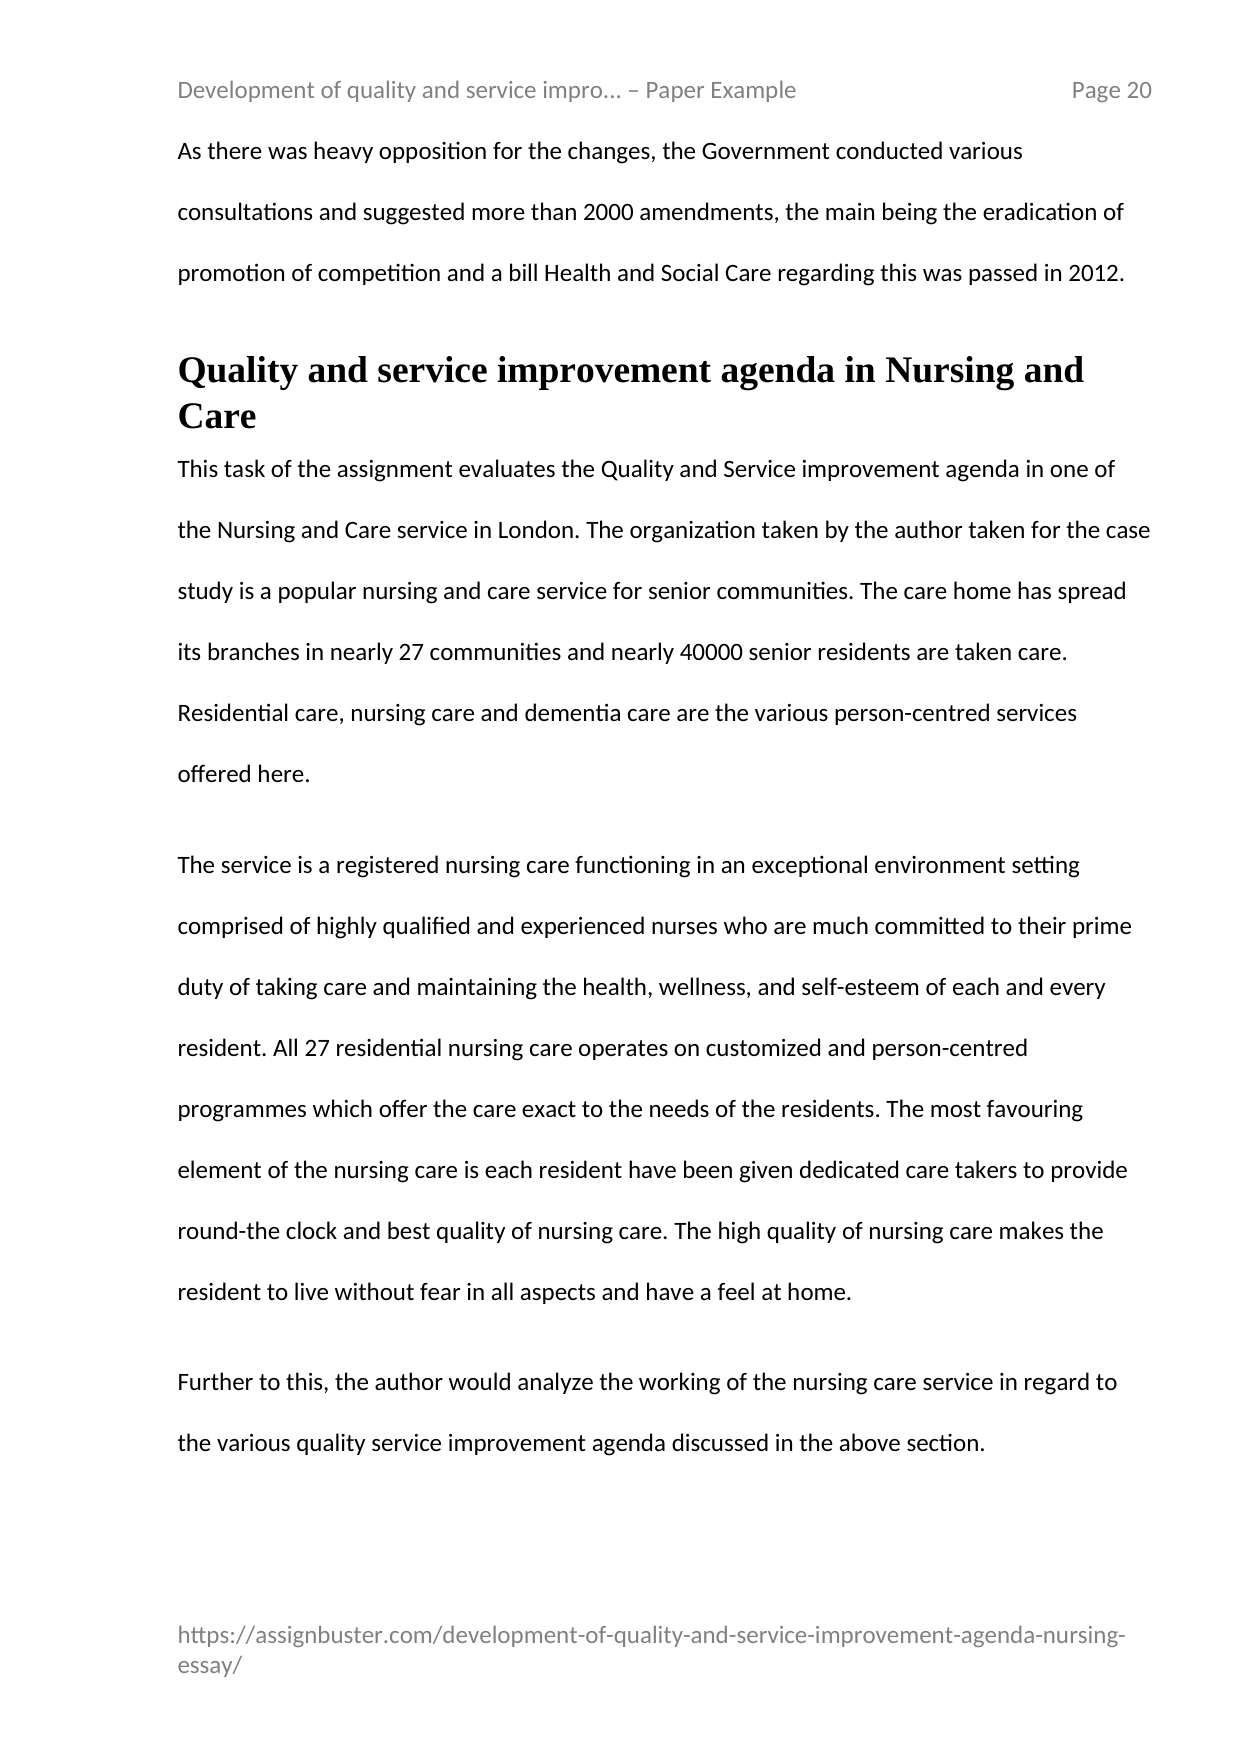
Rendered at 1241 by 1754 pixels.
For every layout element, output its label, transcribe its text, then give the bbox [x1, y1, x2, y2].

subtitle Quality and service improvement agenda in Nursing and Care [177, 347, 1152, 437]
text As there was heavy opposition for the changes, the Government conducted various consultations and suggested more than 2000 amendments, the main being the eradication of promotion of competition and a bill Health and Social Care regarding this was passed in 2012. [177, 135, 1152, 287]
text The service is a registered nursing care functioning in an exceptional environment setting comprised of highly qualified and experienced nurses who are much committed to their prime duty of taking care and maintaining the health, wellness, and self-esteem of each and every resident. All 27 residential nursing care operates on customized and person-centred programmes which offer the care exact to the needs of the residents. The most favouring element of the nursing care is each resident have been given dedicated care takers to provide round-the clock and best quality of nursing care. The high quality of nursing care makes the resident to live without fear in all aspects and have a feel at home. [177, 849, 1152, 1307]
text This task of the assignment evaluates the Quality and Service improvement agenda in one of the Nursing and Care service in London. The organization taken by the author taken for the case study is a popular nursing and care service for senior communities. The care home has spread its branches in nearly 27 communities and nearly 40000 senior residents are taken care. Residential care, nursing care and dementia care are the various person-centred services offered here. [177, 453, 1152, 789]
text Further to this, the author would analyze the working of the nursing care service in regard to the various quality service improvement agenda discussed in the above section. [177, 1367, 1152, 1458]
